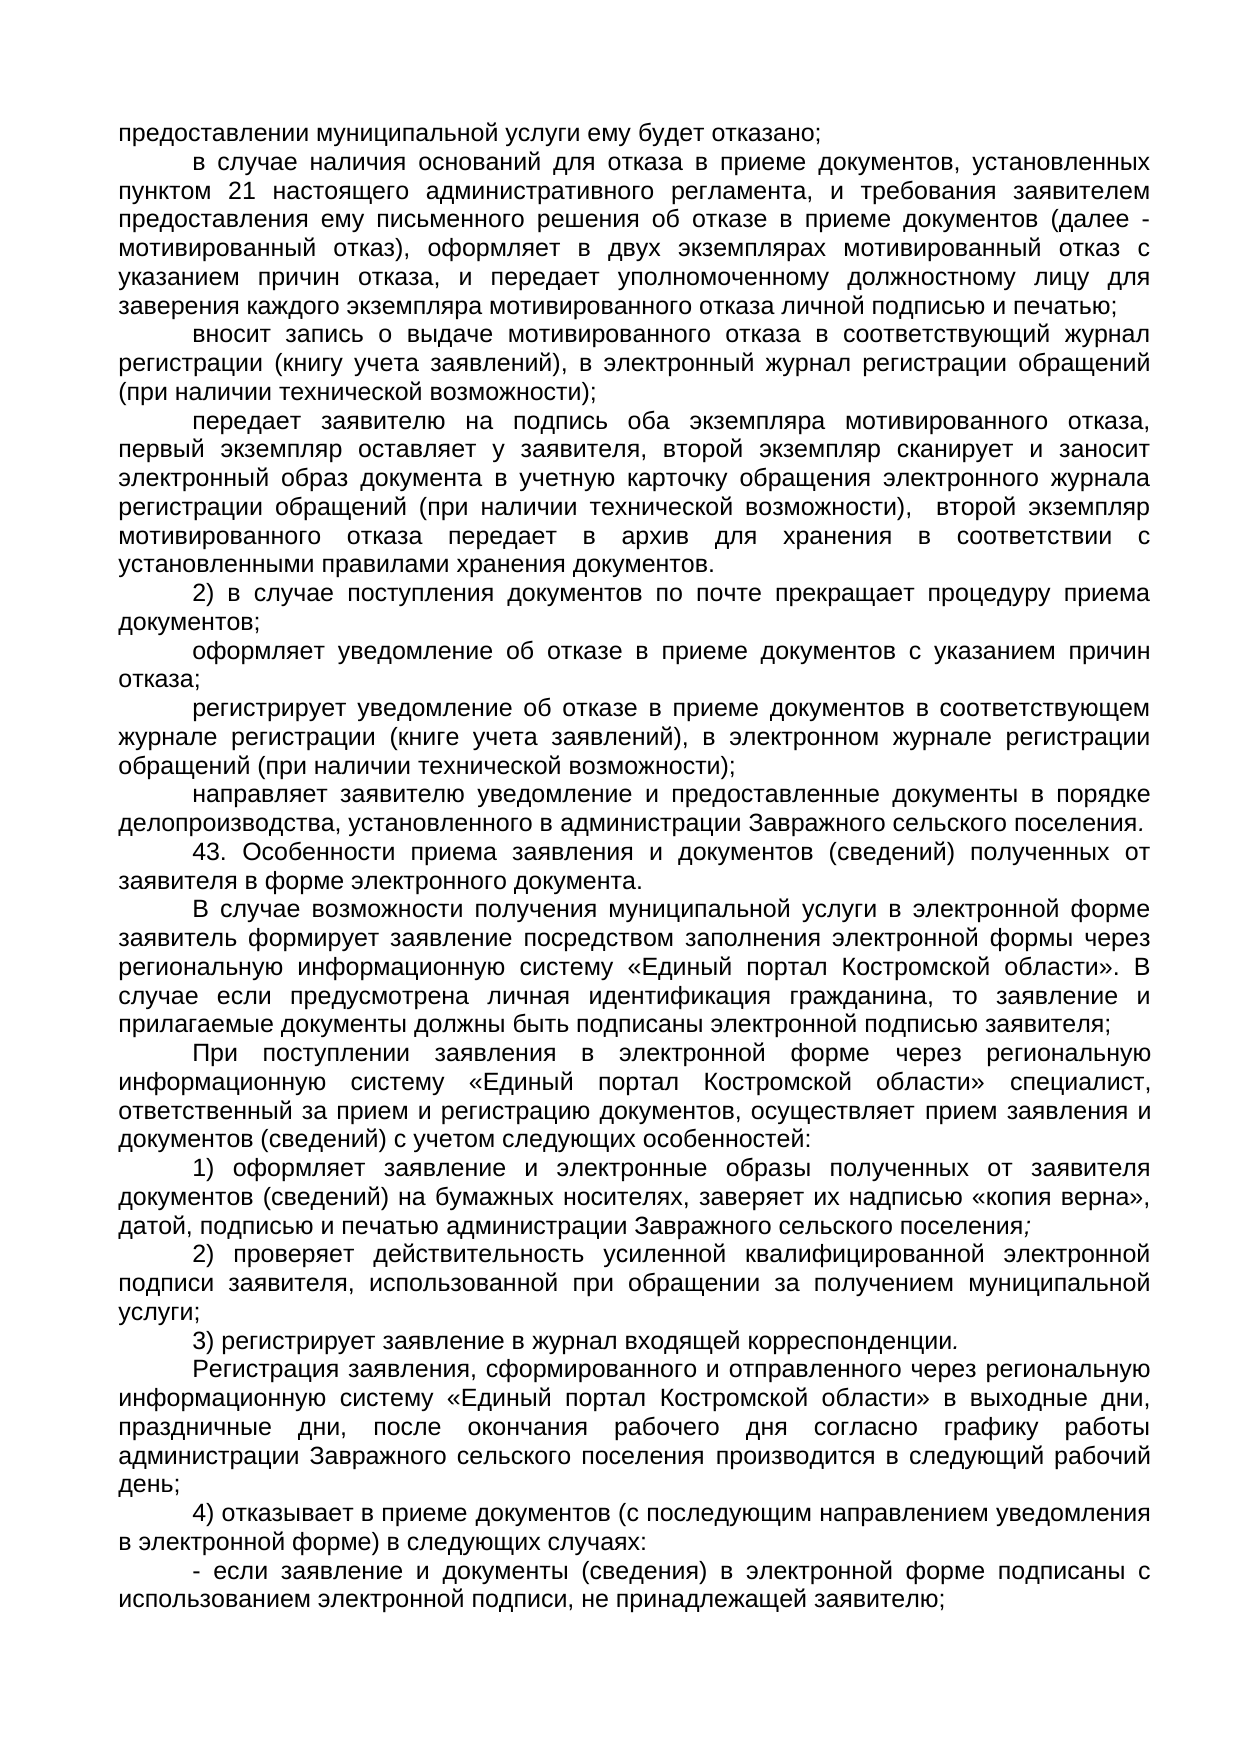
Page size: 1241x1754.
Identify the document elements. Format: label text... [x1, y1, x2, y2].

text 2) в случае поступления документов по почте прекращает процедуру приема документов; [118, 578, 1152, 636]
text направляет заявителю уведомление и предоставленные документы в порядке делопроизводства, установленного в администрации Завражного сельского поселения. [118, 779, 1152, 837]
text При поступлении заявления в электронной форме через региональную информационную систему «Единый портал Костромской области» специалист, ответственный за прием и регистрацию документов, осуществляет прием заявления и документов (сведений) с учетом следующих особенностей: [118, 1038, 1152, 1153]
text 43. Особенности приема заявления и документов (сведений) полученных от заявителя в форме электронного документа. [118, 837, 1152, 894]
text в случае наличия оснований для отказа в приеме документов, установленных пунктом 21 настоящего административного регламента, и требования заявителем предоставления ему письменного решения об отказе в приеме документов (далее - мотивированный отказ), оформляет в двух экземплярах мотивированный отказ с указанием причин отказа, и передает уполномоченному должностному лицу для заверения каждого экземпляра мотивированного отказа личной подписью и печатью; [118, 147, 1152, 319]
text 3) регистрирует заявление в журнал входящей корреспонденции. [118, 1326, 1152, 1354]
text регистрирует уведомление об отказе в приеме документов в соответствующем журнале регистрации (книге учета заявлений), в электронном журнале регистрации обращений (при наличии технической возможности); [118, 693, 1152, 779]
text 1) оформляет заявление и электронные образы полученных от заявителя документов (сведений) на бумажных носителях, заверяет их надписью «копия верна», датой, подписью и печатью администрации Завражного сельского поселения; [118, 1153, 1152, 1239]
text В случае возможности получения муниципальной услуги в электронной форме заявитель формирует заявление посредством заполнения электронной формы через региональную информационную систему «Единый портал Костромской области». В случае если предусмотрена личная идентификация гражданина, то заявление и прилагаемые документы должны быть подписаны электронной подписью заявителя; [118, 894, 1152, 1038]
text оформляет уведомление об отказе в приеме документов с указанием причин отказа; [118, 636, 1152, 693]
text 4) отказывает в приеме документов (с последующим направлением уведомления в электронной форме) в следующих случаях: [118, 1498, 1152, 1556]
text Регистрация заявления, сформированного и отправленного через региональную информационную систему «Единый портал Костромской области» в выходные дни, праздничные дни, после окончания рабочего дня согласно графику работы администрации Завражного сельского поселения производится в следующий рабочий день; [118, 1354, 1152, 1498]
text передает заявителю на подпись оба экземпляра мотивированного отказа, первый экземпляр оставляет у заявителя, второй экземпляр сканирует и заносит электронный образ документа в учетную карточку обращения электронного журнала регистрации обращений (при наличии технической возможности), второй экземпляр мотивированного отказа передает в архив для хранения в соответствии с установленными правилами хранения документов. [118, 406, 1152, 578]
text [118, 118, 1152, 147]
text - если заявление и документы (сведения) в электронной форме подписаны с использованием электронной подписи, не принадлежащей заявителю; [118, 1556, 1152, 1613]
text 2) проверяет действительность усиленной квалифицированной электронной подписи заявителя, использованной при обращении за получением муниципальной услуги; [118, 1239, 1152, 1326]
text вносит запись о выдаче мотивированного отказа в соответствующий журнал регистрации (книгу учета заявлений), в электронный журнал регистрации обращений (при наличии технической возможности); [118, 319, 1152, 406]
